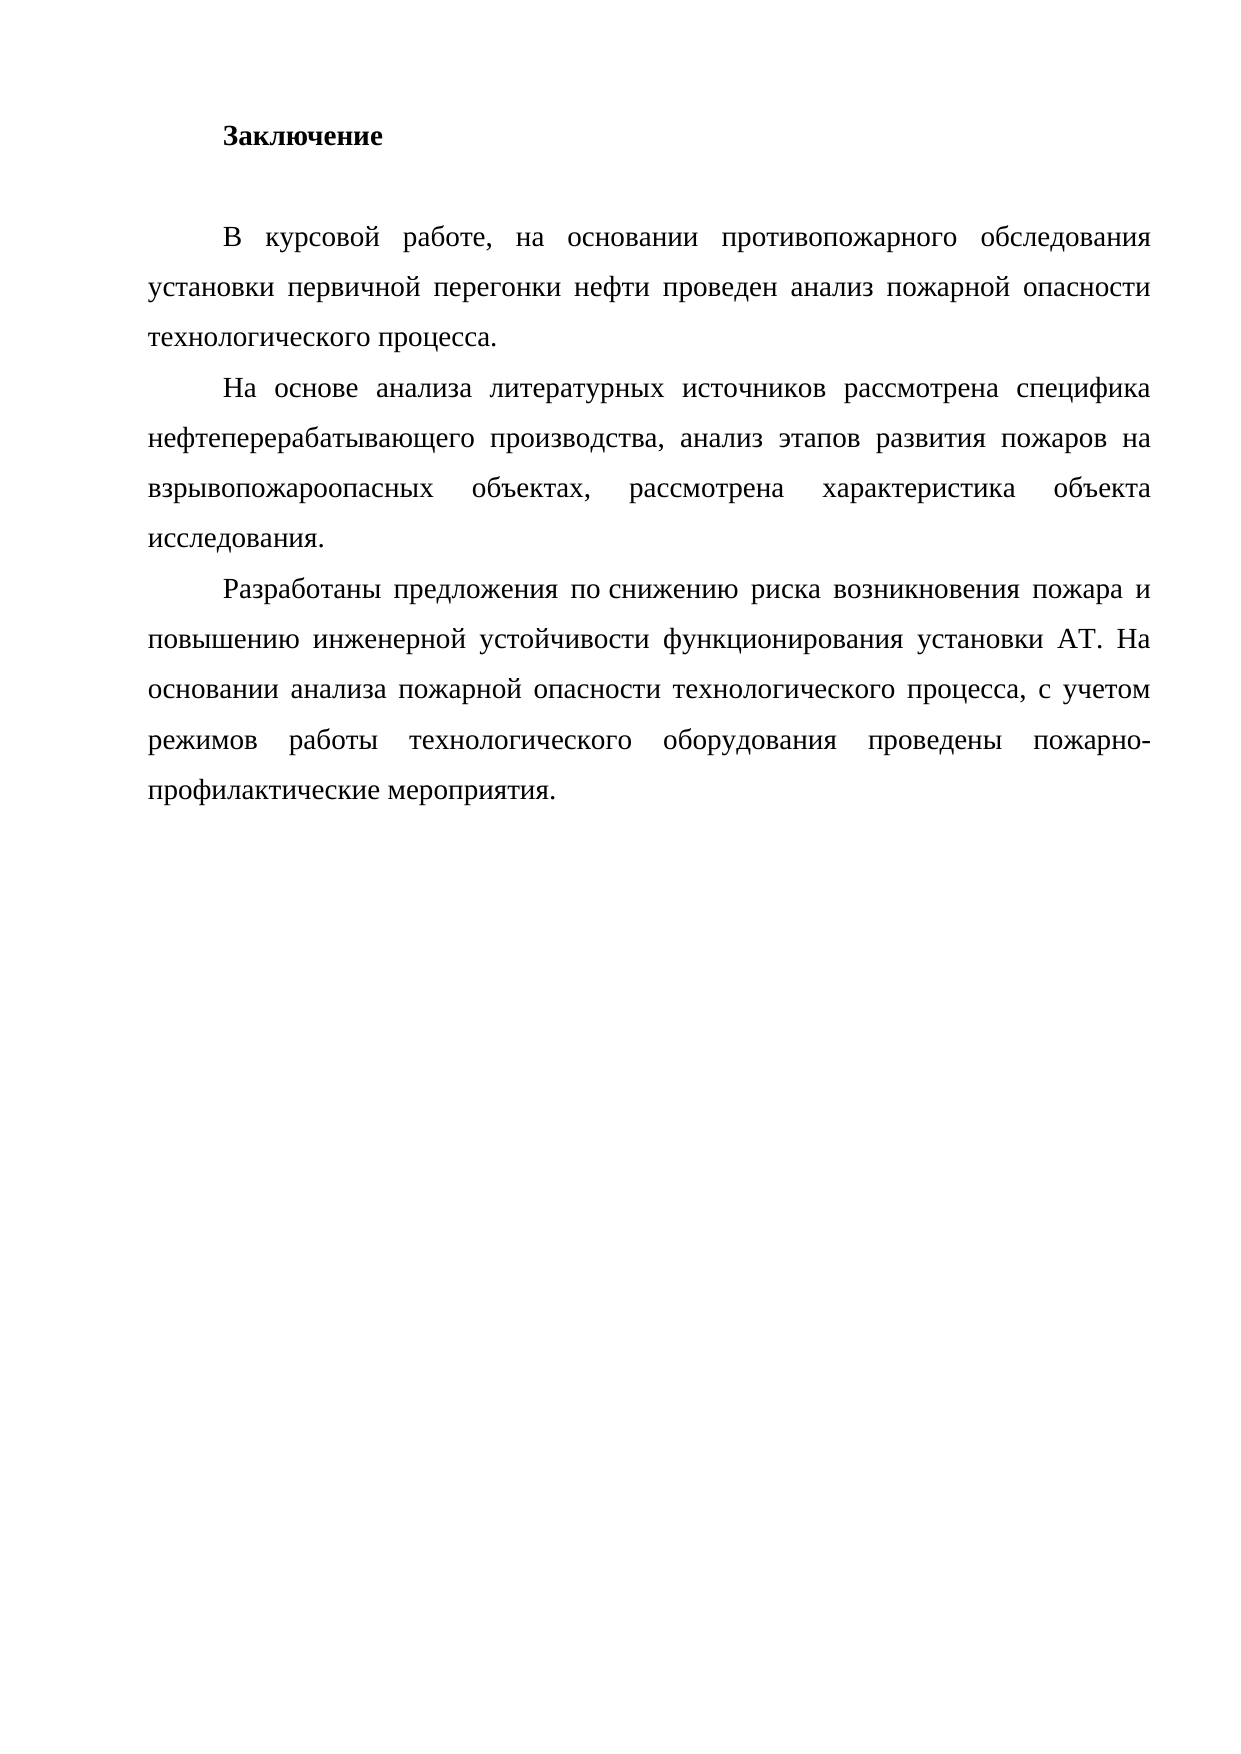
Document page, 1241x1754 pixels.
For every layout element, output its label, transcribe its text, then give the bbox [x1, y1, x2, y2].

text В курсовой работе, на основании противопожарного обследования установки первичной перегонки нефти проведен анализ пожарной опасности технологического процесса. [148, 219, 1152, 353]
text На основе анализа литературных источников рассмотрена специфика нефтеперерабатывающего производства, анализ этапов развития пожаров на взрывопожароопасных объектах, рассмотрена характеристика объекта исследования. [148, 370, 1152, 554]
text Разработаны предложения по снижению риска возникновения пожара и повышению инженерной устойчивости функционирования установки АТ. На основании анализа пожарной опасности технологического процесса, с учетом режимов работы технологического оборудования проведены пожарно-профилактические мероприятия. [148, 571, 1152, 806]
subtitle Заключение [148, 118, 1152, 152]
